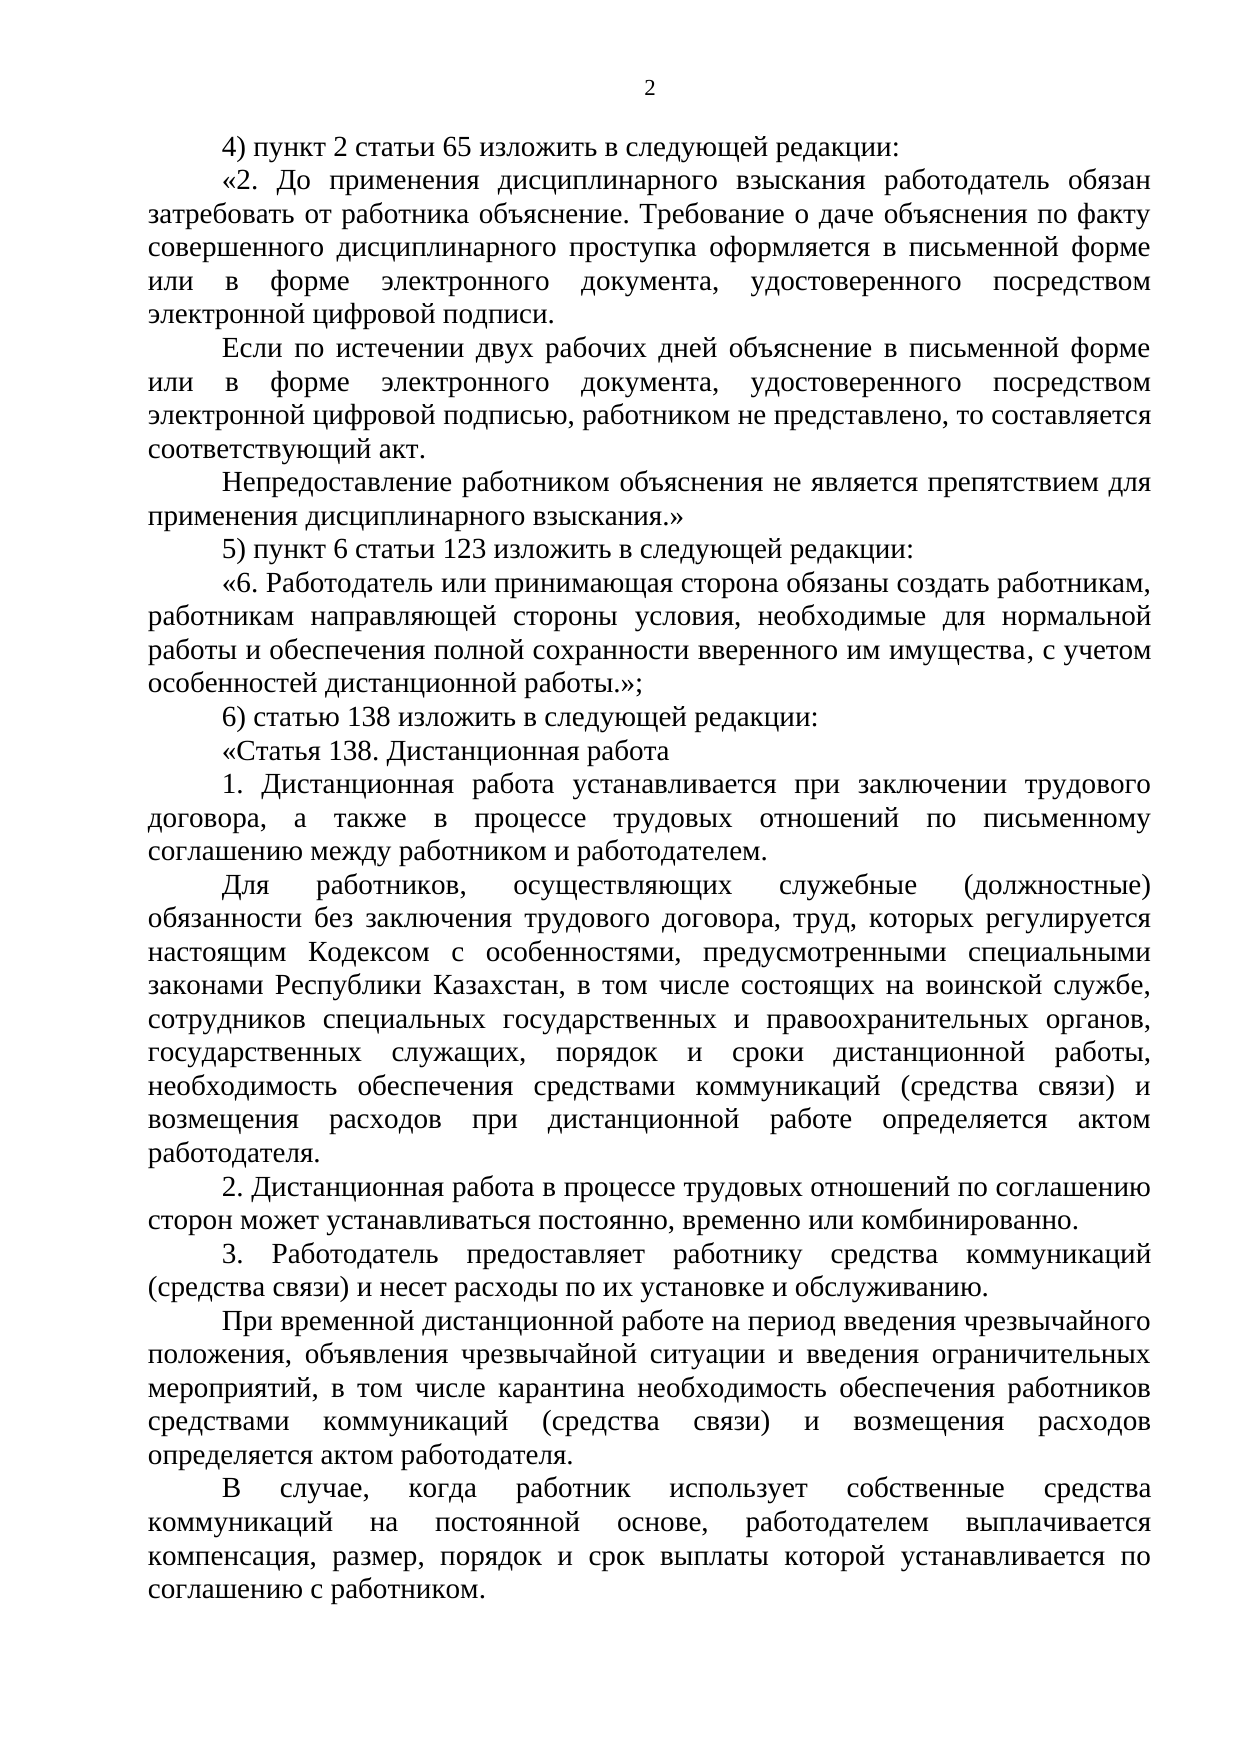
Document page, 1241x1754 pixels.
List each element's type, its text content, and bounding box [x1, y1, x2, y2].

text 6) статью 138 изложить в следующей редакции: [148, 699, 1152, 733]
text Непредоставление работником объяснения не является препятствием для применения дисциплинарного взыскания.» [148, 464, 1152, 531]
text При временной дистанционной работе на период введения чрезвычайного положения, объявления чрезвычайной ситуации и введения ограничительных мероприятий, в том числе карантина необходимость обеспечения работников средствами коммуникаций (средства связи) и возмещения расходов определяется актом работодателя. [148, 1303, 1152, 1471]
text 1. Дистанционная работа устанавливается при заключении трудового договора, а также в процессе трудовых отношений по письменному соглашению между работником и работодателем. [148, 766, 1152, 867]
text В случае, когда работник использует собственные средства коммуникаций на постоянной основе, работодателем выплачивается компенсация, размер, порядок и срок выплаты которой устанавливается по соглашению с работником. [148, 1471, 1152, 1605]
text «6. Работодатель или принимающая сторона обязаны создать работникам, работникам направляющей стороны условия, необходимые для нормальной работы и обеспечения полной сохранности вверенного им имущества, с учетом особенностей дистанционной работы.»; [148, 565, 1152, 699]
text Если по истечении двух рабочих дней объяснение в письменной форме или в форме электронного документа, удостоверенного посредством электронной цифровой подписью, работником не представлено, то составляется соответствующий акт. [148, 330, 1152, 464]
text 3. Работодатель предоставляет работнику средства коммуникаций (средства связи) и несет расходы по их установке и обслуживанию. [148, 1236, 1152, 1303]
text 4) пункт 2 статьи 65 изложить в следующей редакции: [148, 129, 1152, 162]
text «2. До применения дисциплинарного взыскания работодатель обязан затребовать от работника объяснение. Требование о даче объяснения по факту совершенного дисциплинарного проступка оформляется в письменной форме или в форме электронного документа, удостоверенного посредством электронной цифровой подписи. [148, 162, 1152, 330]
text «Статья 138. Дистанционная работа [148, 733, 1152, 766]
text 2. Дистанционная работа в процессе трудовых отношений по соглашению сторон может устанавливаться постоянно, временно или комбинированно. [148, 1169, 1152, 1236]
text Для работников, осуществляющих служебные (должностные) обязанности без заключения трудового договора, труд, которых регулируется настоящим Кодексом с особенностями, предусмотренными специальными законами Республики Казахстан, в том числе состоящих на воинской службе, сотрудников специальных государственных и правоохранительных органов, государственных служащих, порядок и сроки дистанционной работы, необходимость обеспечения средствами коммуникаций (средства связи) и возмещения расходов при дистанционной работе определяется актом работодателя. [148, 867, 1152, 1169]
text 5) пункт 6 статьи 123 изложить в следующей редакции: [148, 531, 1152, 565]
